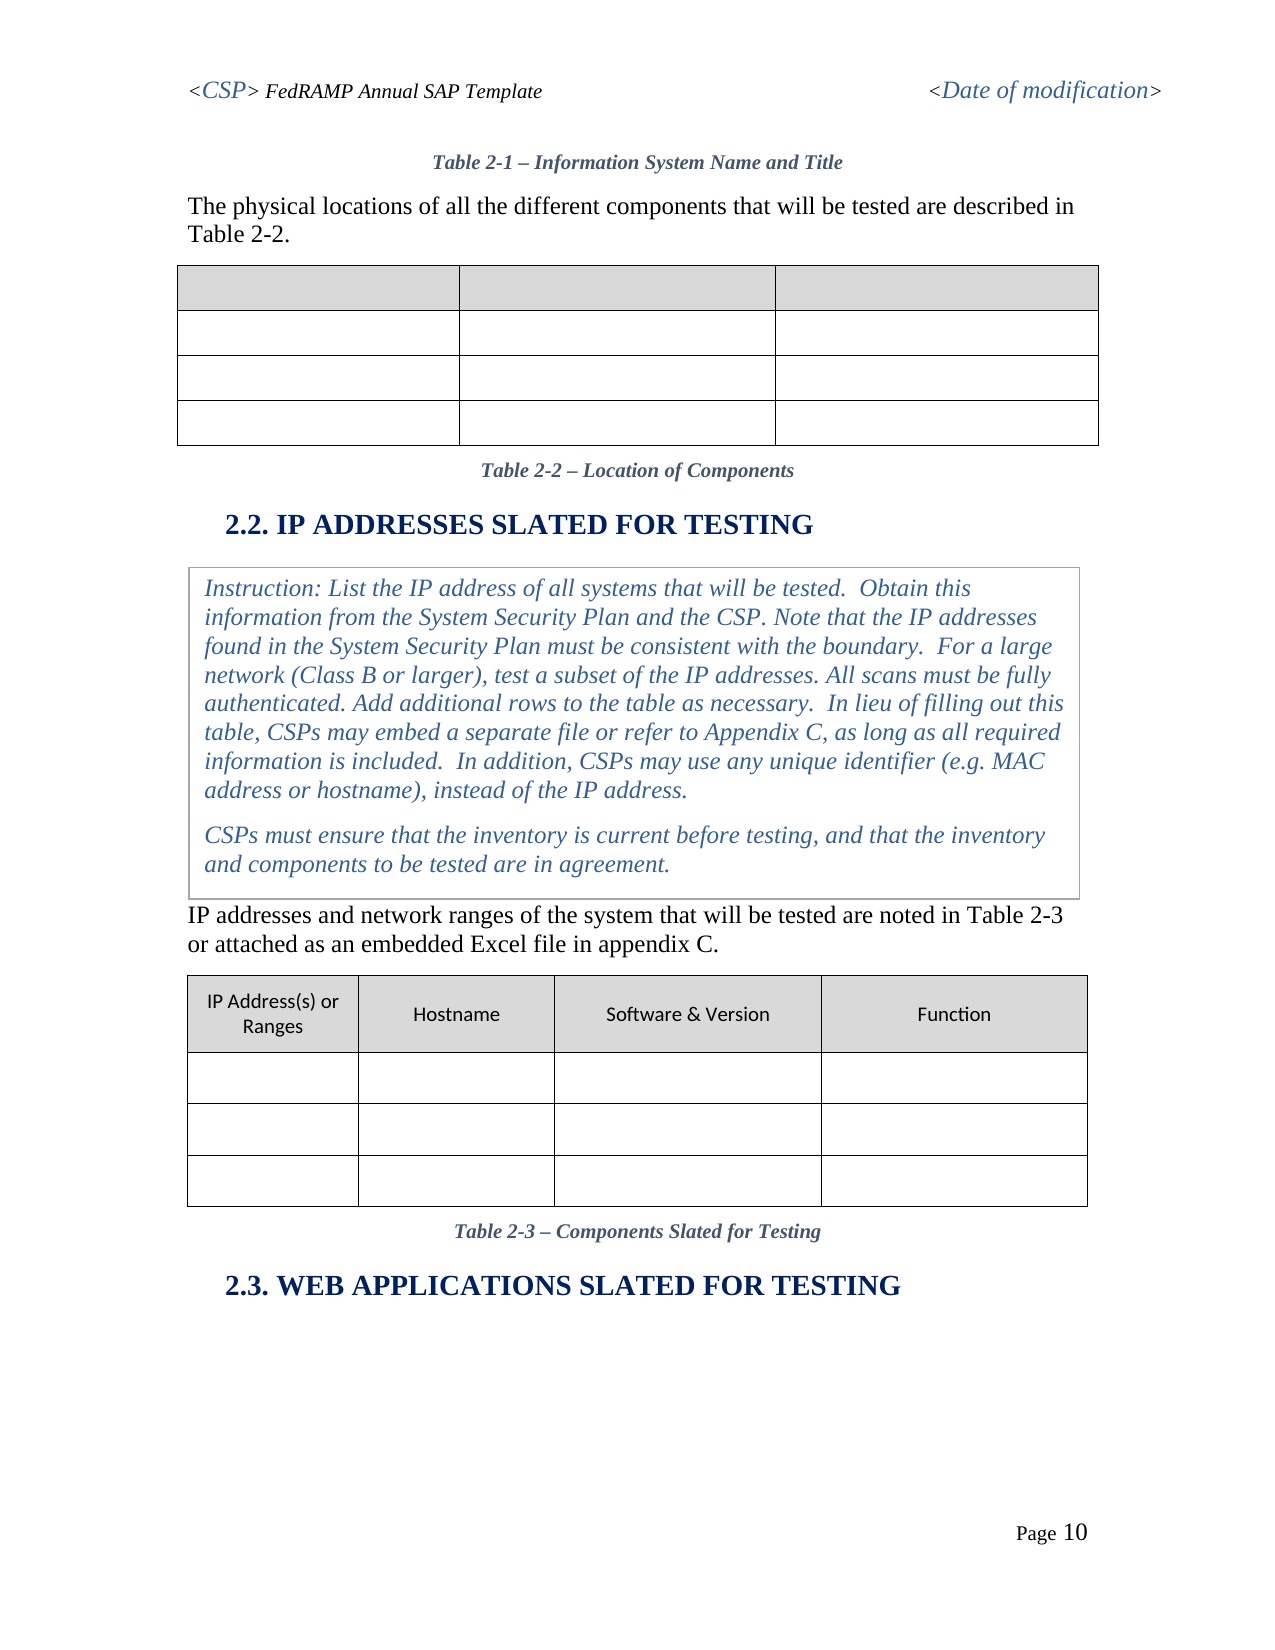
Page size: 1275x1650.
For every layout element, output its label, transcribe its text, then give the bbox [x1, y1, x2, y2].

table_cell [178, 311, 459, 355]
table_header Software & Version [555, 976, 821, 1052]
text The physical locations of all the different components that will be tested are described in Table 2-2. [187, 191, 1087, 248]
table_cell [822, 1104, 1087, 1154]
table_cell [460, 356, 775, 400]
table_header Function [822, 976, 1087, 1052]
text IP addresses and network ranges of the system that will be tested are noted in Table 2-3 or attached as an embedded Excel file in appendix C. [187, 566, 1087, 958]
text Table 2-3 – Components Slated for Testing [187, 1219, 1087, 1243]
table_cell [359, 1053, 554, 1103]
table_cell [188, 1156, 358, 1206]
table_cell [188, 1053, 358, 1103]
text IP Addresses Slated for Testing [187, 507, 1087, 541]
table_header Description of Components [776, 266, 1098, 310]
table_cell [178, 356, 459, 400]
table_cell [555, 1156, 821, 1206]
table_cell [359, 1104, 554, 1154]
table_cell [188, 1104, 358, 1154]
table_header Hostname [359, 976, 554, 1052]
table_cell [555, 1053, 821, 1103]
text Table 2-2 – Location of Components [187, 458, 1087, 482]
table_header Address [460, 266, 775, 310]
table_cell [460, 311, 775, 355]
table_cell [776, 356, 1098, 400]
table_header Data Center Site Name [178, 266, 459, 310]
table_header IP Address(s) or Ranges [188, 976, 358, 1052]
table_cell [460, 401, 775, 445]
table_cell [555, 1104, 821, 1154]
text Web Applications Slated for Testing [187, 1268, 1087, 1302]
text Table 2-1 – Information System Name and Title [187, 150, 1087, 174]
table_cell [776, 311, 1098, 355]
table_cell [776, 401, 1098, 445]
table_cell [822, 1156, 1087, 1206]
table_cell [822, 1053, 1087, 1103]
table_cell [359, 1156, 554, 1206]
table_cell [178, 401, 459, 445]
